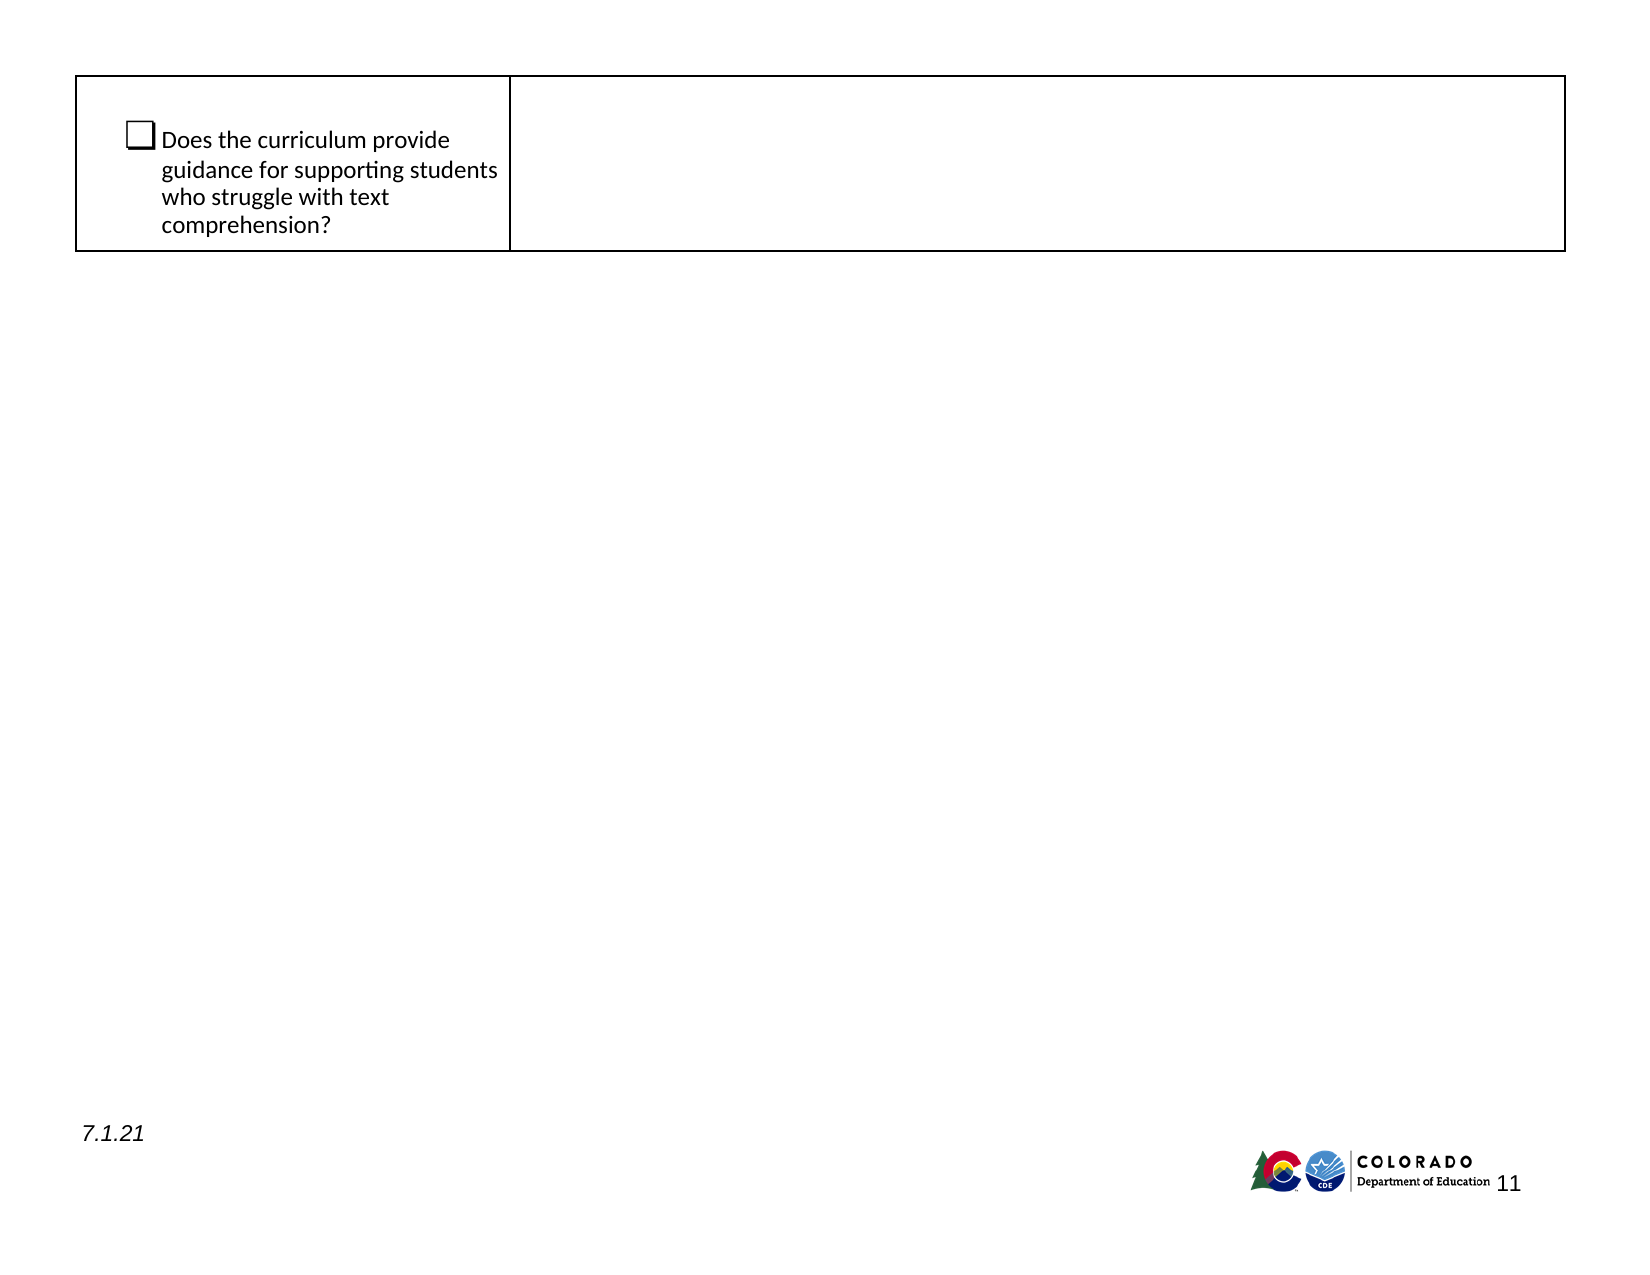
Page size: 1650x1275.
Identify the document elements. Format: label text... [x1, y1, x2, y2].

picture [1250, 1150, 1490, 1192]
table_cell [511, 77, 1564, 250]
